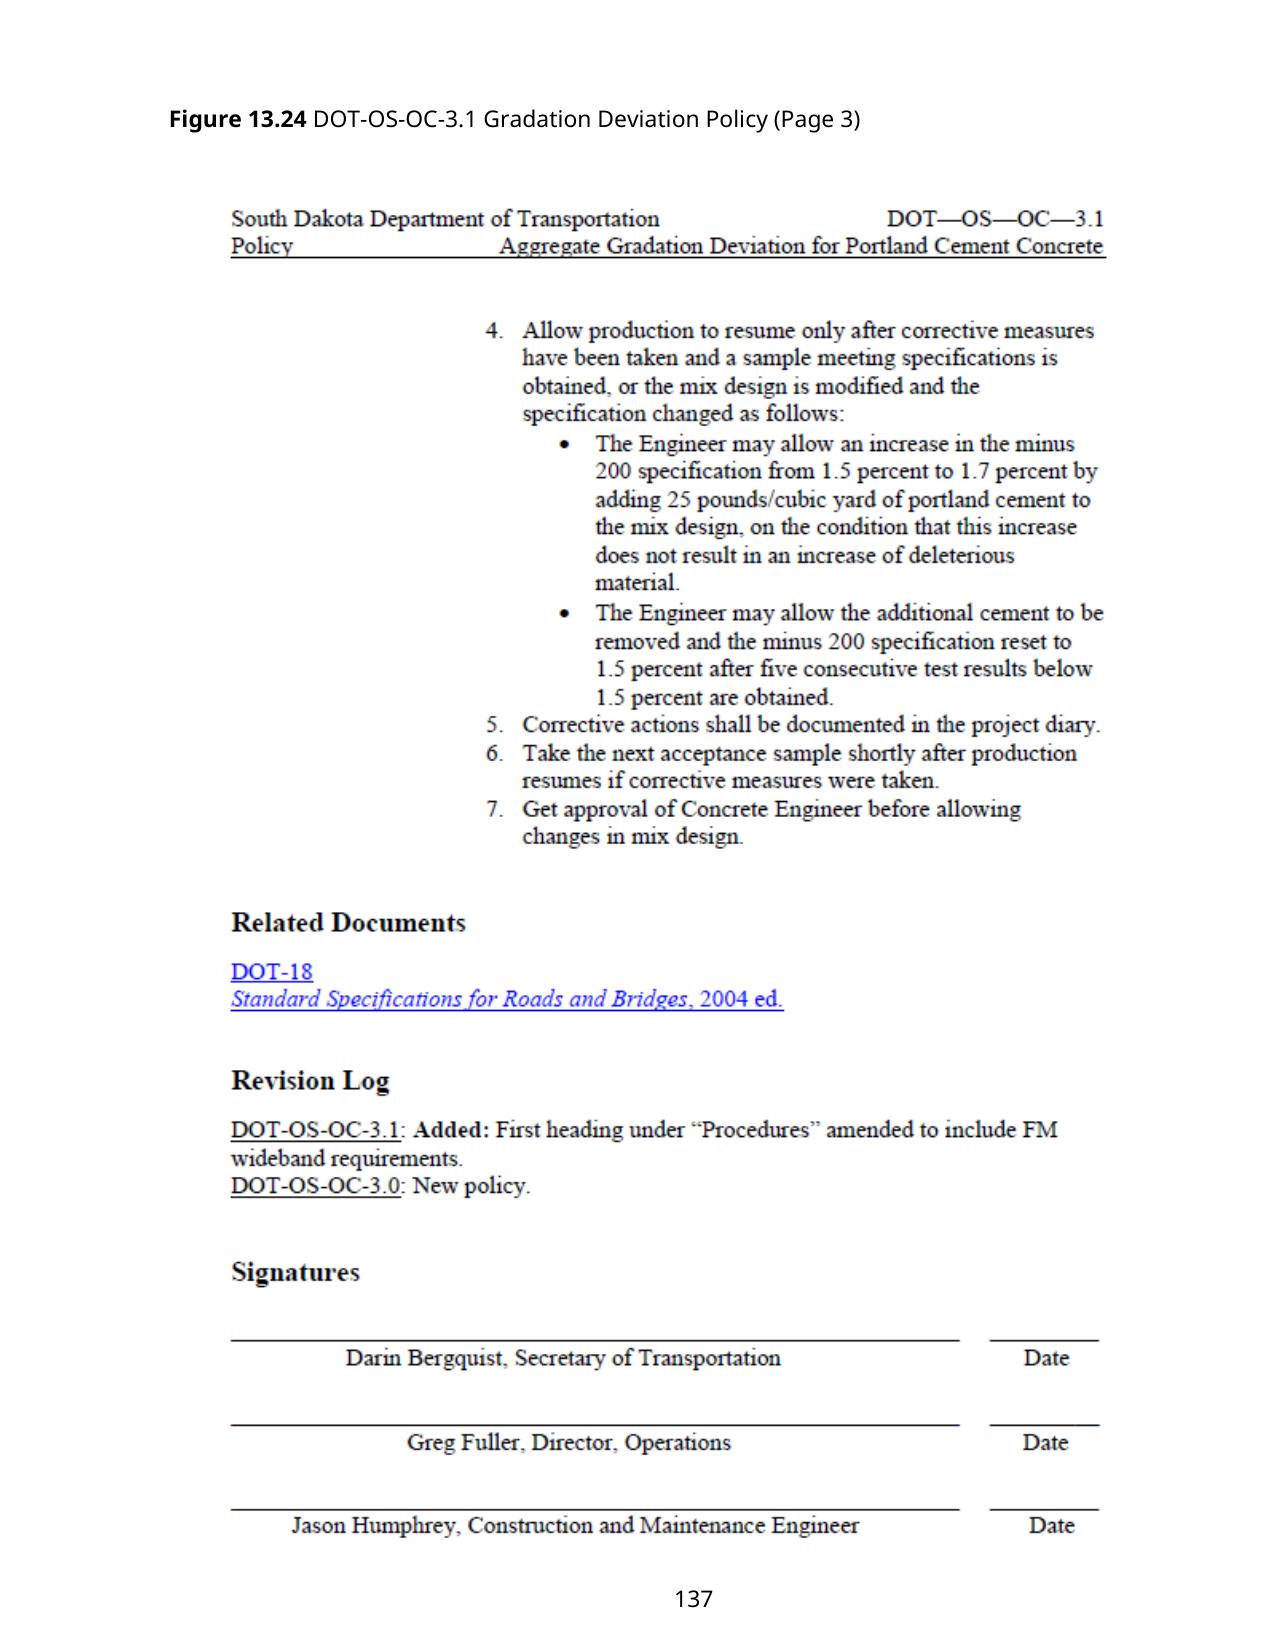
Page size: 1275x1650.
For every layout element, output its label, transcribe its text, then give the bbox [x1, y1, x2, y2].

picture [207, 190, 1153, 1562]
text Figure 13.24 DOT-OS-OC-3.1 Gradation Deviation Policy (Page 3) [169, 103, 1164, 134]
